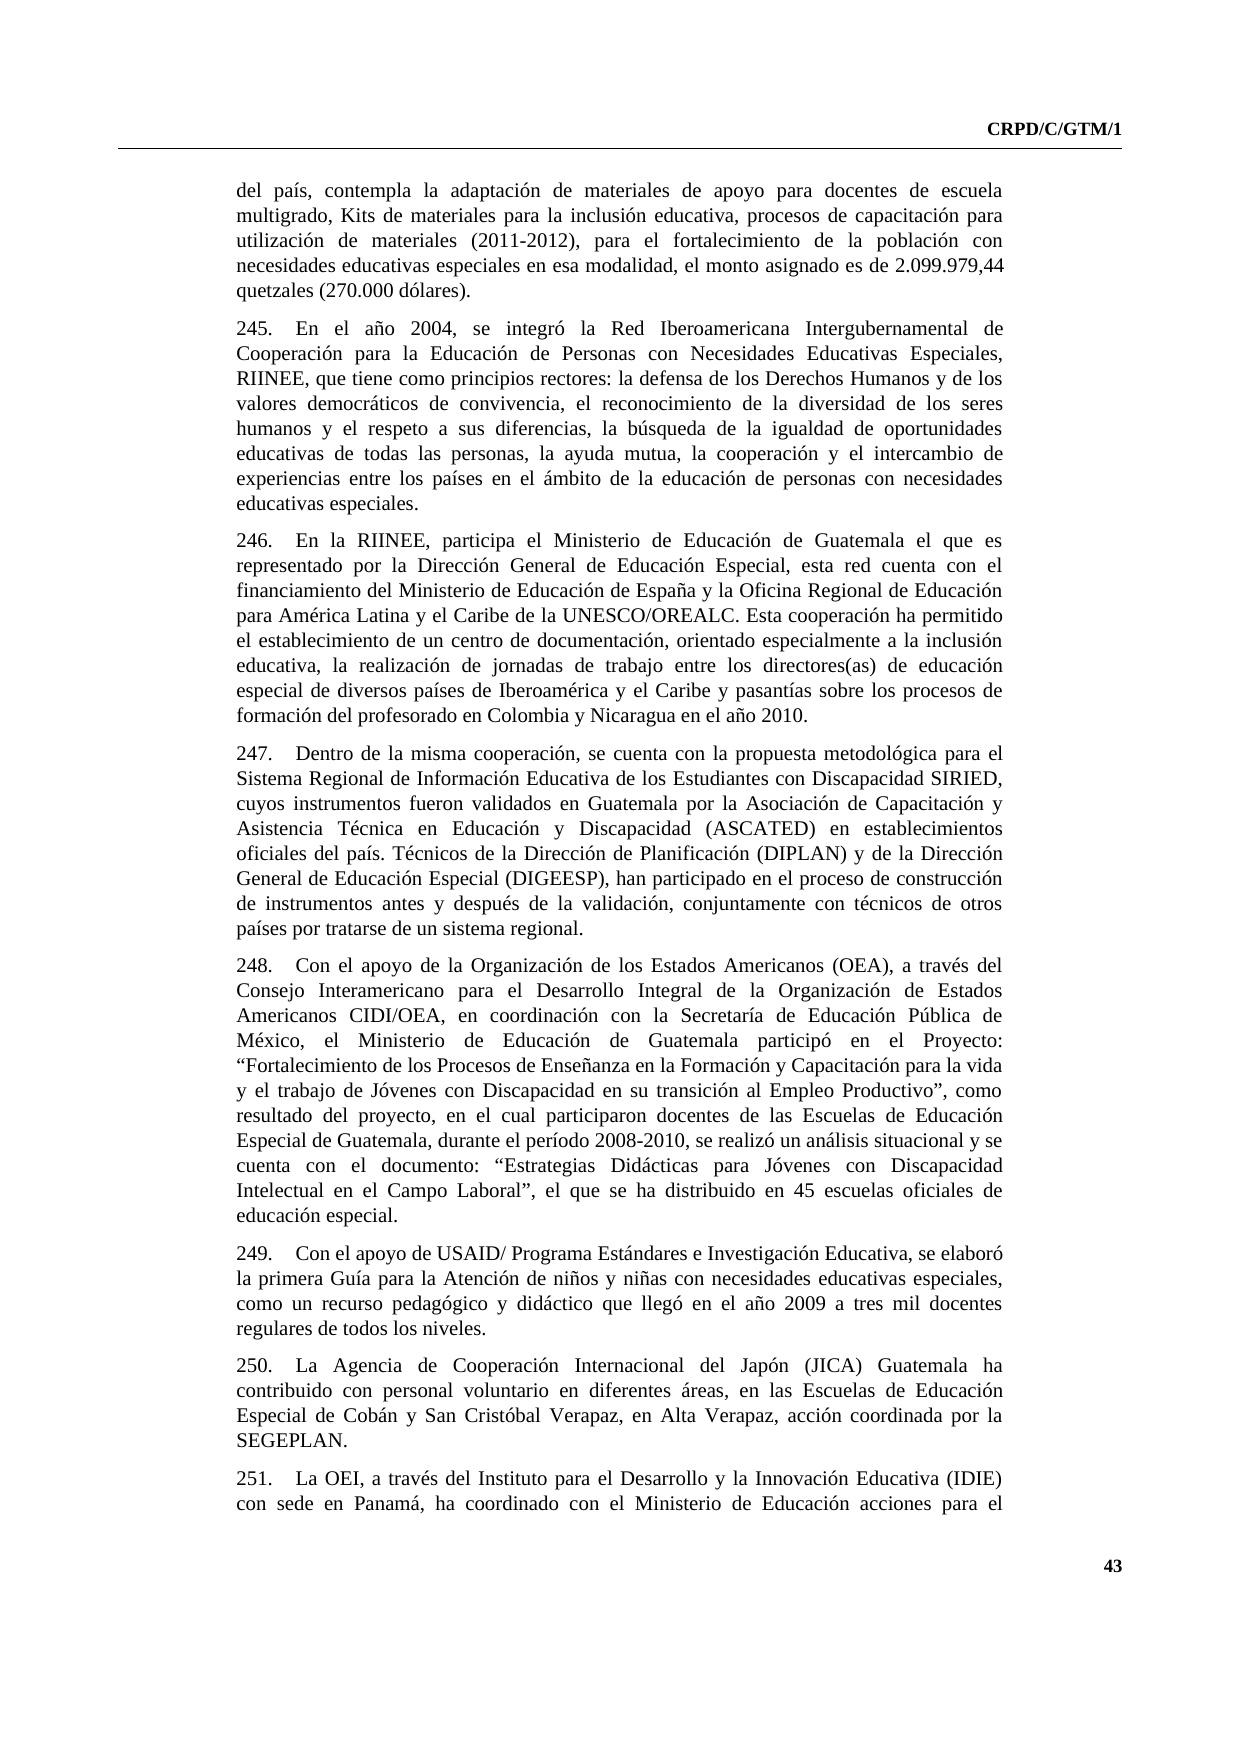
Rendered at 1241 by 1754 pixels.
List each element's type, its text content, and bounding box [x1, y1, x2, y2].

text 245. En el año 2004, se integró la Red Iberoamericana Intergubernamental de Cooperación para la Educación de Personas con Necesidades Educativas Especiales, RIINEE, que tiene como principios rectores: la defensa de los Derechos Humanos y de los valores democráticos de convivencia, el reconocimiento de la diversidad de los seres humanos y el respeto a sus diferencias, la búsqueda de la igualdad de oportunidades educativas de todas las personas, la ayuda mutua, la cooperación y el intercambio de experiencias entre los países en el ámbito de la educación de personas con necesidades educativas especiales. [236, 315, 1004, 515]
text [236, 1465, 1004, 1515]
text 250. La Agencia de Cooperación Internacional del Japón (JICA) Guatemala ha contribuido con personal voluntario en diferentes áreas, en las Escuelas de Educación Especial de Cobán y San Cristóbal Verapaz, en Alta Verapaz, acción coordinada por la SEGEPLAN. [236, 1352, 1004, 1452]
text 249. Con el apoyo de USAID/ Programa Estándares e Investigación Educativa, se elaboró la primera Guía para la Atención de niños y niñas con necesidades educativas especiales, como un recurso pedagógico y didáctico que llegó en el año 2009 a tres mil docentes regulares de todos los niveles. [236, 1240, 1004, 1340]
text 248. Con el apoyo de la Organización de los Estados Americanos (OEA), a través del Consejo Interamericano para el Desarrollo Integral de la Organización de Estados Americanos CIDI/OEA, en coordinación con la Secretaría de Educación Pública de México, el Ministerio de Educación de Guatemala participó en el Proyecto: “Fortalecimiento de los Procesos de Enseñanza en la Formación y Capacitación para la vida y el trabajo de Jóvenes con Discapacidad en su transición al Empleo Productivo”, como resultado del proyecto, en el cual participaron docentes de las Escuelas de Educación Especial de Guatemala, durante el período 2008-2010, se realizó un análisis situacional y se cuenta con el documento: “Estrategias Didácticas para Jóvenes con Discapacidad Intelectual en el Campo Laboral”, el que se ha distribuido en 45 escuelas oficiales de educación especial. [236, 952, 1004, 1227]
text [236, 177, 1004, 302]
text 247. Dentro de la misma cooperación, se cuenta con la propuesta metodológica para el Sistema Regional de Información Educativa de los Estudiantes con Discapacidad SIRIED, cuyos instrumentos fueron validados en Guatemala por la Asociación de Capacitación y Asistencia Técnica en Educación y Discapacidad (ASCATED) en establecimientos oficiales del país. Técnicos de la Dirección de Planificación (DIPLAN) y de la Dirección General de Educación Especial (DIGEESP), han participado en el proceso de construcción de instrumentos antes y después de la validación, conjuntamente con técnicos de otros países por tratarse de un sistema regional. [236, 740, 1004, 940]
text 246. En la RIINEE, participa el Ministerio de Educación de Guatemala el que es representado por la Dirección General de Educación Especial, esta red cuenta con el financiamiento del Ministerio de Educación de España y la Oficina Regional de Educación para América Latina y el Caribe de la UNESCO/OREALC. Esta cooperación ha permitido el establecimiento de un centro de documentación, orientado especialmente a la inclusión educativa, la realización de jornadas de trabajo entre los directores(as) de educación especial de diversos países de Iberoamérica y el Caribe y pasantías sobre los procesos de formación del profesorado en Colombia y Nicaragua en el año 2010. [236, 527, 1004, 727]
